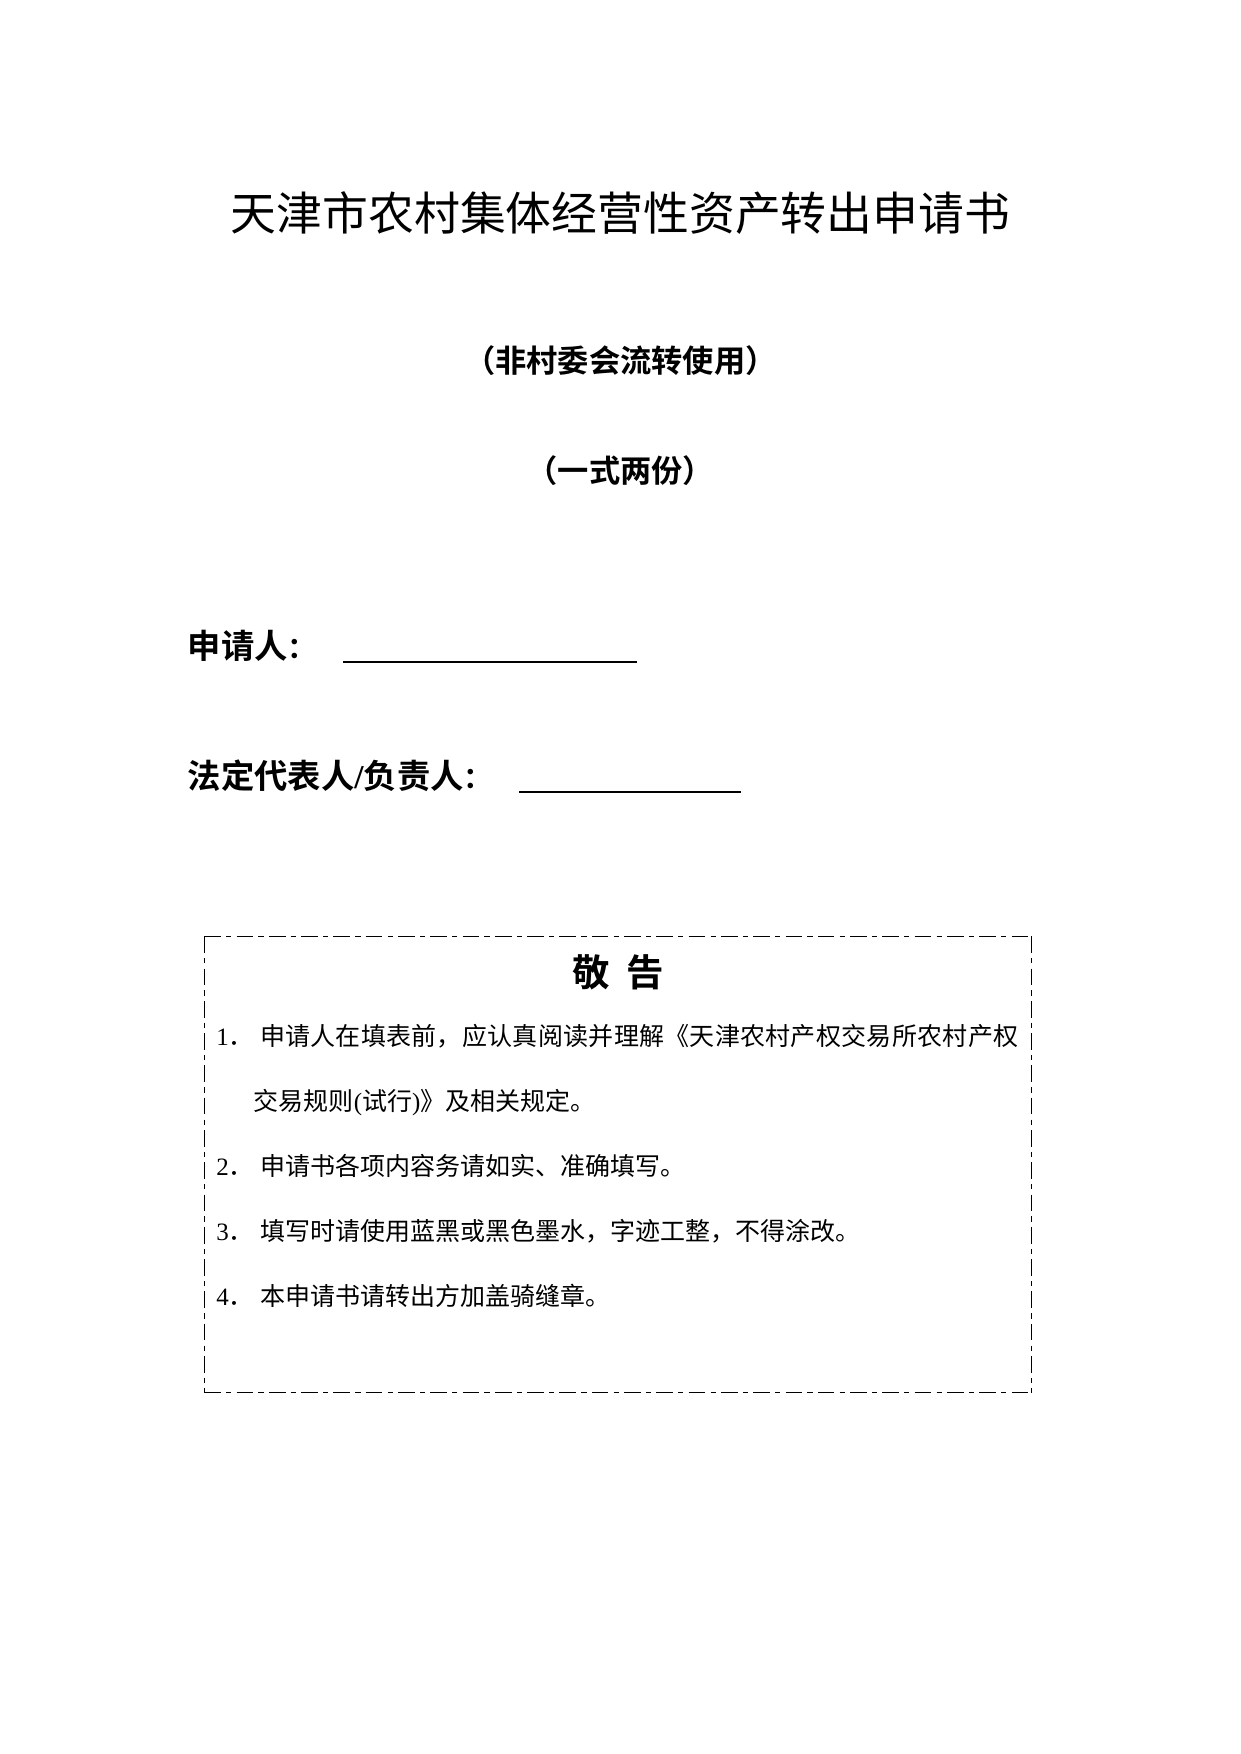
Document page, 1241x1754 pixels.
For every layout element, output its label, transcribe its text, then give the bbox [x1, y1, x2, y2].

text （一式两份） [187, 436, 1053, 501]
text 天津市农村集体经营性资产转出申请书 [187, 162, 1053, 259]
text 申请人： [187, 611, 1053, 676]
table_header 敬 告 申请人在填表前，应认真阅读并理解《天津农村产权交易所农村产权交易规则(试行)》及相关规定。 申请书各项内容务请如实、准确填写。 填写时请使用蓝黑或黑色墨水，字迹工整，不得涂改。 本申请书请转出方加盖骑缝章。 [205, 936, 1031, 1392]
text 法定代表人/负责人： [187, 741, 1053, 806]
text （非村委会流转使用） [187, 326, 1053, 391]
